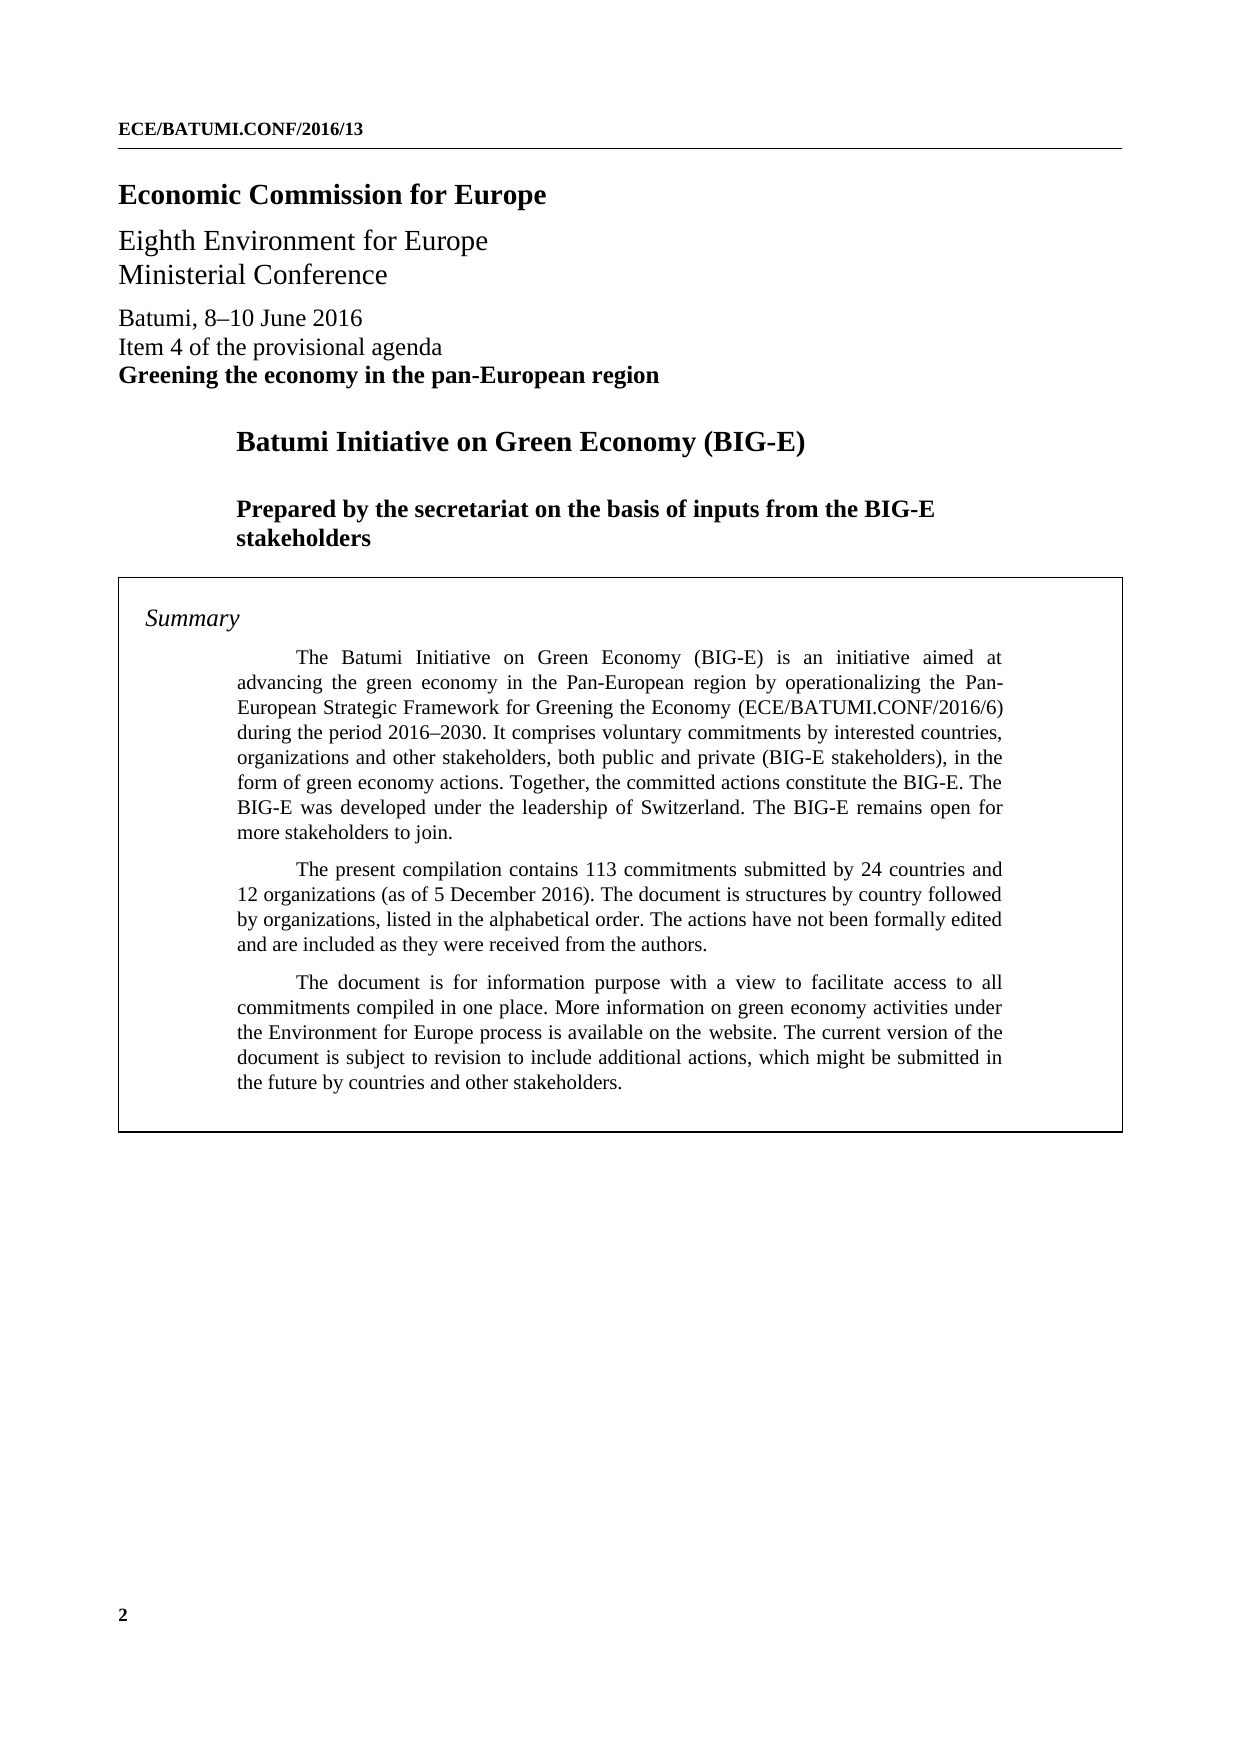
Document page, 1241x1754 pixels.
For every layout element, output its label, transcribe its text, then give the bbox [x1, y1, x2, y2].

text Batumi, 8–10 June 2016 [118, 303, 1122, 332]
text Ministerial Conference [118, 257, 1122, 290]
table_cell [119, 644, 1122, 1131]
text Item 4 of the provisional agenda [118, 332, 1122, 360]
text Economic Commission for Europe [118, 177, 1122, 211]
text Eighth Environment for Europe [118, 223, 1122, 257]
text Greening the economy in the pan-European region [118, 360, 1122, 389]
text Batumi Initiative on Green Economy (BIG-E) [118, 427, 1004, 458]
text Prepared by the secretariat on the basis of inputs from the BIG-E stakeholders [118, 495, 1004, 552]
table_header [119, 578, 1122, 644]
